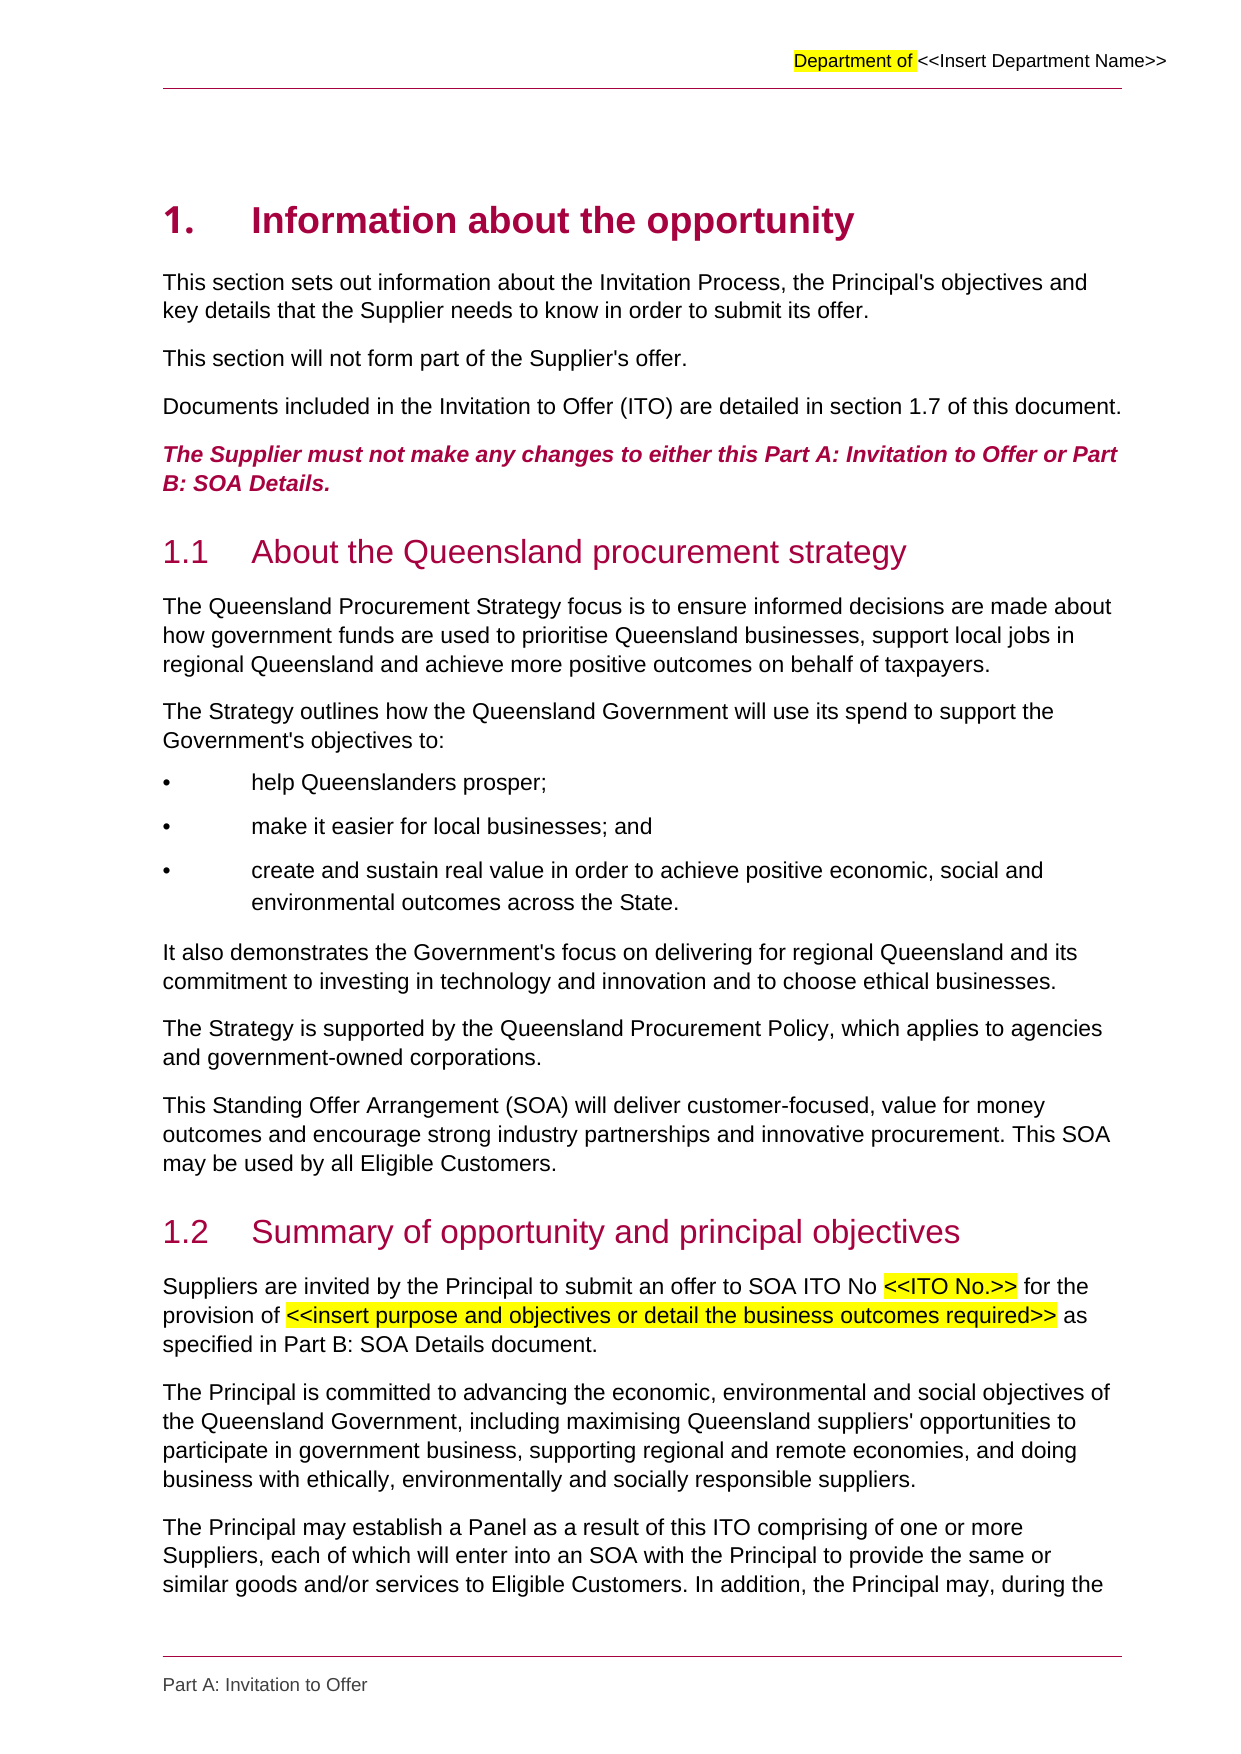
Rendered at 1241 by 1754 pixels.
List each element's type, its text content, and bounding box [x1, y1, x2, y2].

text The Strategy is supported by the Queensland Procurement Policy, which applies to agencies and government-owned corporations. [162, 1015, 1122, 1071]
text The Strategy outlines how the Queensland Government will use its spend to support the Government's objectives to: [162, 698, 1122, 754]
text This section sets out information about the Invitation Process, the Principal's objectives and key details that the Supplier needs to know in order to submit its offer. [162, 268, 1122, 324]
subtitle Information about the opportunity [162, 193, 1122, 244]
text Documents included in the Invitation to Offer (ITO) are detailed in section 1.7 of this document. [162, 393, 1122, 419]
subtitle About the Queensland procurement strategy [162, 532, 1122, 570]
subtitle Summary of opportunity and principal objectives [162, 1212, 1122, 1251]
text The Supplier must not make any changes to either this Part A: Invitation to Offer or Part B: SOA Details. [162, 441, 1122, 496]
text Suppliers are invited by the Principal to submit an offer to SOA ITO No <<ITO No.>> for the provision of <<insert purpose and objectives or detail the business outcomes required>> as specified in Part B: SOA Details document. [162, 1273, 1122, 1357]
list create and sustain real value in order to achieve positive economic, social and environmental outcomes across the State. [162, 857, 1122, 915]
list make it easier for local businesses; and [162, 813, 1122, 839]
text The Queensland Procurement Strategy focus is to ensure informed decisions are made about how government funds are used to prioritise Queensland businesses, support local jobs in regional Queensland and achieve more positive outcomes on behalf of taxpayers. [162, 593, 1122, 677]
text This section will not form part of the Supplier's offer. [162, 345, 1122, 371]
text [162, 1513, 1122, 1598]
text It also demonstrates the Government's focus on delivering for regional Queensland and its commitment to investing in technology and innovation and to choose ethical businesses. [162, 939, 1122, 994]
text The Principal is committed to advancing the economic, environmental and social objectives of the Queensland Government, including maximising Queensland suppliers' opportunities to participate in government business, supporting regional and remote economies, and doing business with ethically, environmentally and socially responsible suppliers. [162, 1379, 1122, 1492]
list help Queenslanders prosper; [162, 769, 1122, 795]
text This Standing Offer Arrangement (SOA) will deliver customer-focused, value for money outcomes and encourage strong industry partnerships and innovative procurement. This SOA may be used by all Eligible Customers. [162, 1092, 1122, 1176]
